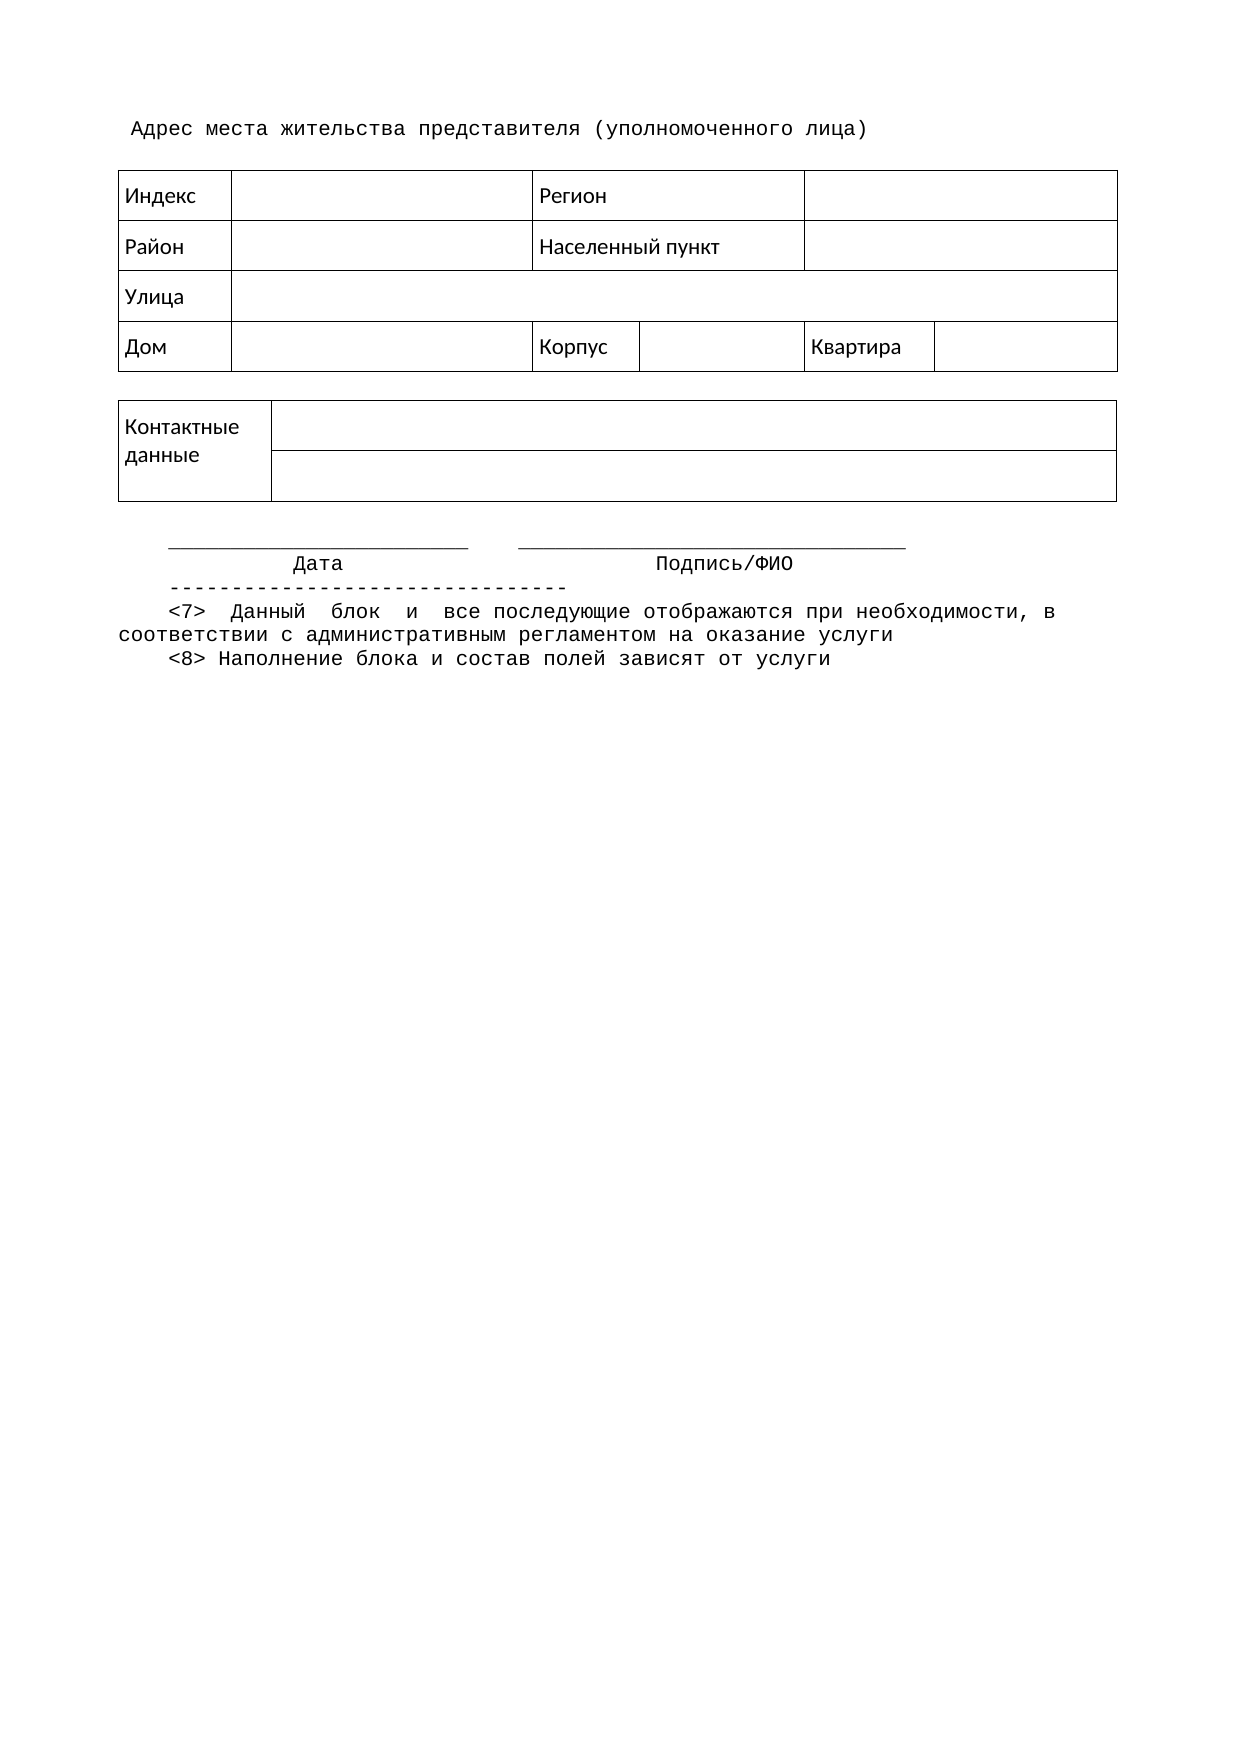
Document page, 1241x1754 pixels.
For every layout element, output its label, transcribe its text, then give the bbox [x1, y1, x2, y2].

table_cell [232, 271, 1117, 321]
table_cell Дом [119, 322, 231, 371]
text ________________________ _______________________________ [118, 530, 1152, 553]
table_cell [935, 322, 1117, 371]
table_header [272, 401, 1116, 450]
table_cell Населенный пункт [533, 221, 804, 270]
table_cell Улица [119, 271, 231, 321]
table_cell Квартира [805, 322, 934, 371]
table_cell [232, 322, 532, 371]
table_cell [640, 322, 804, 371]
table_header [232, 171, 532, 220]
text -------------------------------- [118, 577, 1152, 601]
text <7> Данный блок и все последующие отображаются при необходимости, в [118, 601, 1152, 624]
table_header [805, 171, 1117, 220]
text <8> Наполнение блока и состав полей зависят от услуги [118, 648, 1152, 672]
table_cell [232, 221, 532, 270]
text Дата Подпись/ФИО [118, 553, 1152, 577]
table_header Контактные данные [119, 401, 271, 501]
table_cell [272, 451, 1116, 501]
table_cell Корпус [533, 322, 639, 371]
text Адрес места жительства представителя (уполномоченного лица) [118, 118, 1152, 142]
table_cell Район [119, 221, 231, 270]
table_cell [805, 221, 1117, 270]
text соответствии с административным регламентом на оказание услуги [118, 624, 1152, 648]
table_header Регион [533, 171, 804, 220]
table_header Индекс [119, 171, 231, 220]
